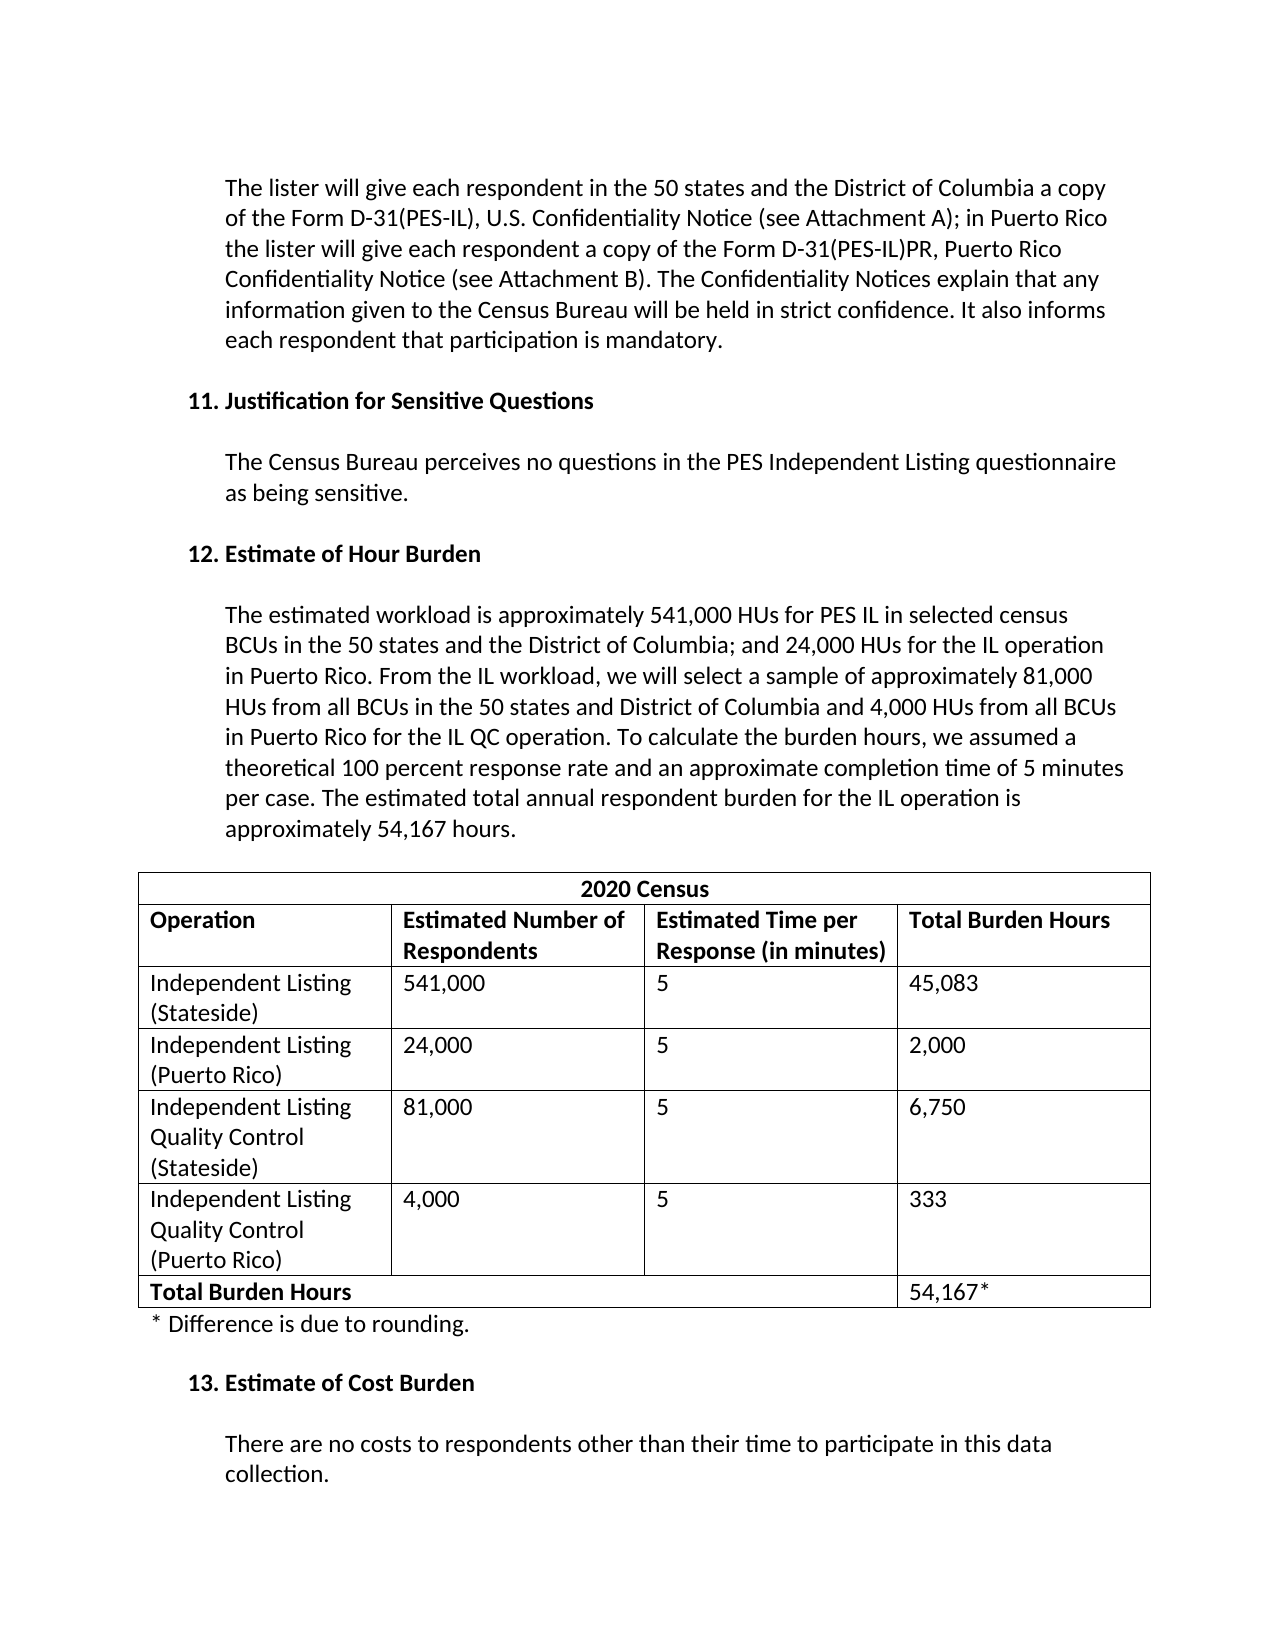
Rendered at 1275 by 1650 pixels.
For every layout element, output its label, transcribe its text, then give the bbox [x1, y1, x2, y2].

table_cell Total Burden Hours [139, 1276, 897, 1307]
table_cell Independent Listing Quality Control (Puerto Rico) [139, 1184, 391, 1275]
text The lister will give each respondent in the 50 states and the District of Columbia a copy of the Form D-31(PES-IL), U.S. Confidentiality Notice (see Attachment A); in Puerto Rico the lister will give each respondent a copy of the Form D-31(PES-IL)PR, Puerto Rico Confidentiality Notice (see Attachment B). The Confidentiality Notices explain that any information given to the Census Bureau will be held in strict confidence. It also informs each respondent that participation is mandatory. [225, 172, 1125, 355]
table_cell 5 [645, 1029, 897, 1090]
table_cell Independent Listing (Stateside) [139, 967, 391, 1028]
table_cell 24,000 [392, 1029, 644, 1090]
table_cell Independent Listing Quality Control (Stateside) [139, 1091, 391, 1182]
text The estimated workload is approximately 541,000 HUs for PES IL in selected census BCUs in the 50 states and the District of Columbia; and 24,000 HUs for the IL operation in Puerto Rico. From the IL workload, we will select a sample of approximately 81,000 HUs from all BCUs in the 50 states and District of Columbia and 4,000 HUs from all BCUs in Puerto Rico for the IL QC operation. To calculate the burden hours, we assumed a theoretical 100 percent response rate and an approximate completion time of 5 minutes per case. The estimated total annual respondent burden for the IL operation is approximately 54,167 hours. [225, 599, 1125, 843]
table_cell Independent Listing (Puerto Rico) [139, 1029, 391, 1090]
table_header 2020 Census [139, 873, 1150, 904]
table_cell 81,000 [392, 1091, 644, 1182]
table_cell Total Burden Hours [898, 905, 1150, 966]
text The Census Bureau perceives no questions in the PES Independent Listing questionnaire as being sensitive. [225, 447, 1125, 508]
table_cell 5 [645, 1184, 897, 1275]
table_cell 6,750 [898, 1091, 1150, 1182]
table_cell 541,000 [392, 967, 644, 1028]
table_cell 45,083 [898, 967, 1150, 1028]
table_cell Operation [139, 905, 391, 966]
list Estimate of Hour Burden [187, 538, 1125, 569]
list Justification for Sensitive Questions [187, 386, 1125, 416]
table_cell 5 [645, 967, 897, 1028]
text * Difference is due to rounding. [150, 1308, 1125, 1338]
table_cell 2,000 [898, 1029, 1150, 1090]
table_cell Estimated Number of Respondents [392, 905, 644, 966]
list Estimate of Cost Burden [187, 1367, 1125, 1397]
table_cell 333 [898, 1184, 1150, 1275]
text There are no costs to respondents other than their time to participate in this data collection. [225, 1428, 1125, 1489]
table_cell 5 [645, 1091, 897, 1182]
table_cell 54,167* [898, 1276, 1150, 1307]
table_cell Estimated Time per Response (in minutes) [645, 905, 897, 966]
table_cell 4,000 [392, 1184, 644, 1275]
